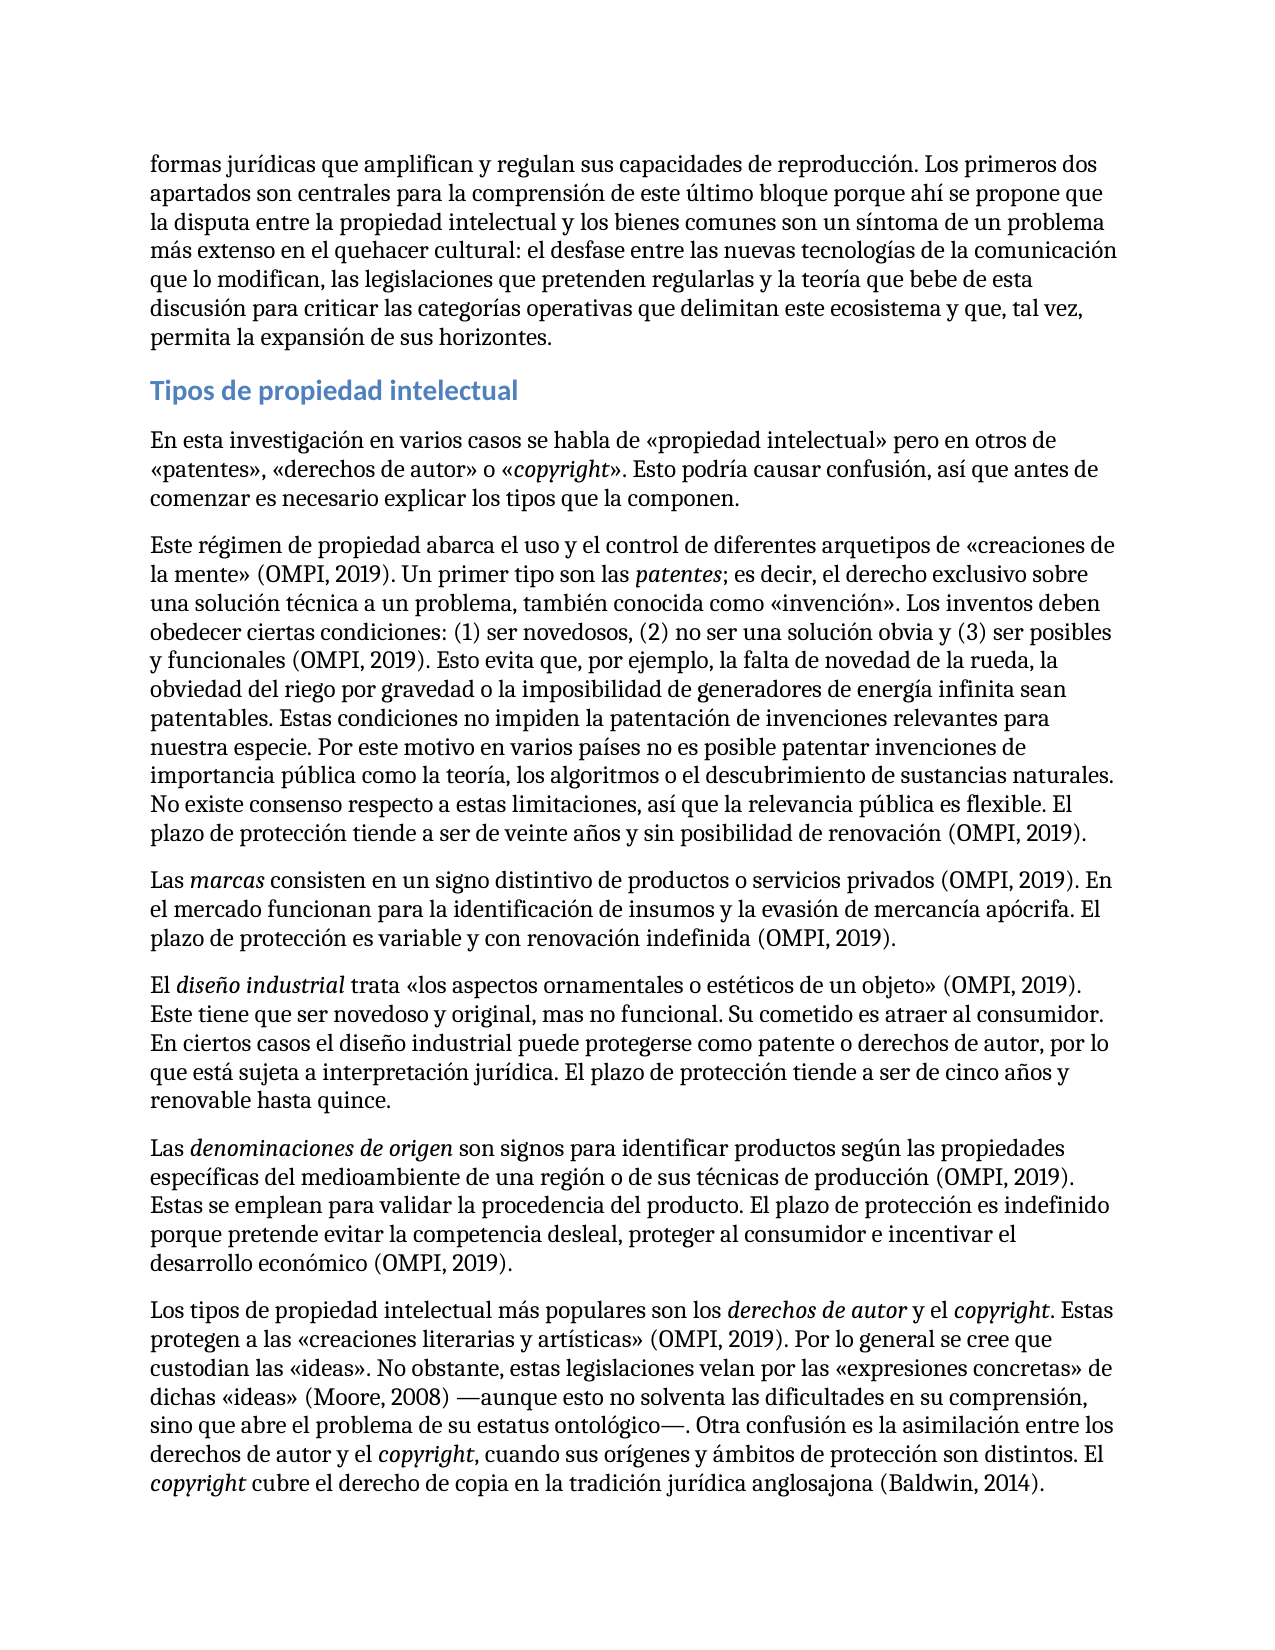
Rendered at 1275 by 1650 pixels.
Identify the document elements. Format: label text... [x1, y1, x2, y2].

text Las denominaciones de origen son signos para identificar productos según las propiedades específicas del medioambiente de una región o de sus técnicas de producción (OMPI, 2019). Estas se emplean para validar la procedencia del producto. El plazo de protección es indefinido porque pretende evitar la competencia desleal, proteger al consumidor e incentivar el desarrollo económico (OMPI, 2019). [150, 1134, 1125, 1278]
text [150, 150, 1125, 351]
text El diseño industrial trata «los aspectos ornamentales o estéticos de un objeto» (OMPI, 2019). Este tiene que ser novedoso y original, mas no funcional. Su cometido es atraer al consumidor. En ciertos casos el diseño industrial puede protegerse como patente o derechos de autor, por lo que está sujeta a interpretación jurídica. El plazo de protección tiende a ser de cinco años y renovable hasta quince. [150, 971, 1125, 1115]
text En esta investigación en varios casos se habla de «propiedad intelectual» pero en otros de «patentes», «derechos de autor» o «copyright». Esto podría causar confusión, así que antes de comenzar es necesario explicar los tipos que la componen. [150, 426, 1125, 513]
text Este régimen de propiedad abarca el uso y el control de diferentes arquetipos de «creaciones de la mente» (OMPI, 2019). Un primer tipo son las patentes; es decir, el derecho exclusivo sobre una solución técnica a un problema, también conocida como «invención». Los inventos deben obedecer ciertas condiciones: (1) ser novedosos, (2) no ser una solución obvia y (3) ser posibles y funcionales (OMPI, 2019). Esto evita que, por ejemplo, la falta de novedad de la rueda, la obviedad del riego por gravedad o la imposibilidad de generadores de energía infinita sean patentables. Estas condiciones no impiden la patentación de invenciones relevantes para nuestra especie. Por este motivo en varios países no es posible patentar invenciones de importancia pública como la teoría, los algoritmos o el descubrimiento de sustancias naturales. No existe consenso respecto a estas limitaciones, así que la relevancia pública es flexible. El plazo de protección tiende a ser de veinte años y sin posibilidad de renovación (OMPI, 2019). [150, 531, 1125, 848]
text Las marcas consisten en un signo distintivo de productos o servicios privados (OMPI, 2019). En el mercado funcionan para la identificación de insumos y la evasión de mercancía apócrifa. El plazo de protección es variable y con renovación indefinida (OMPI, 2019). [150, 866, 1125, 953]
subtitle Tipos de propiedad intelectual [150, 372, 1125, 408]
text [150, 1296, 1125, 1498]
